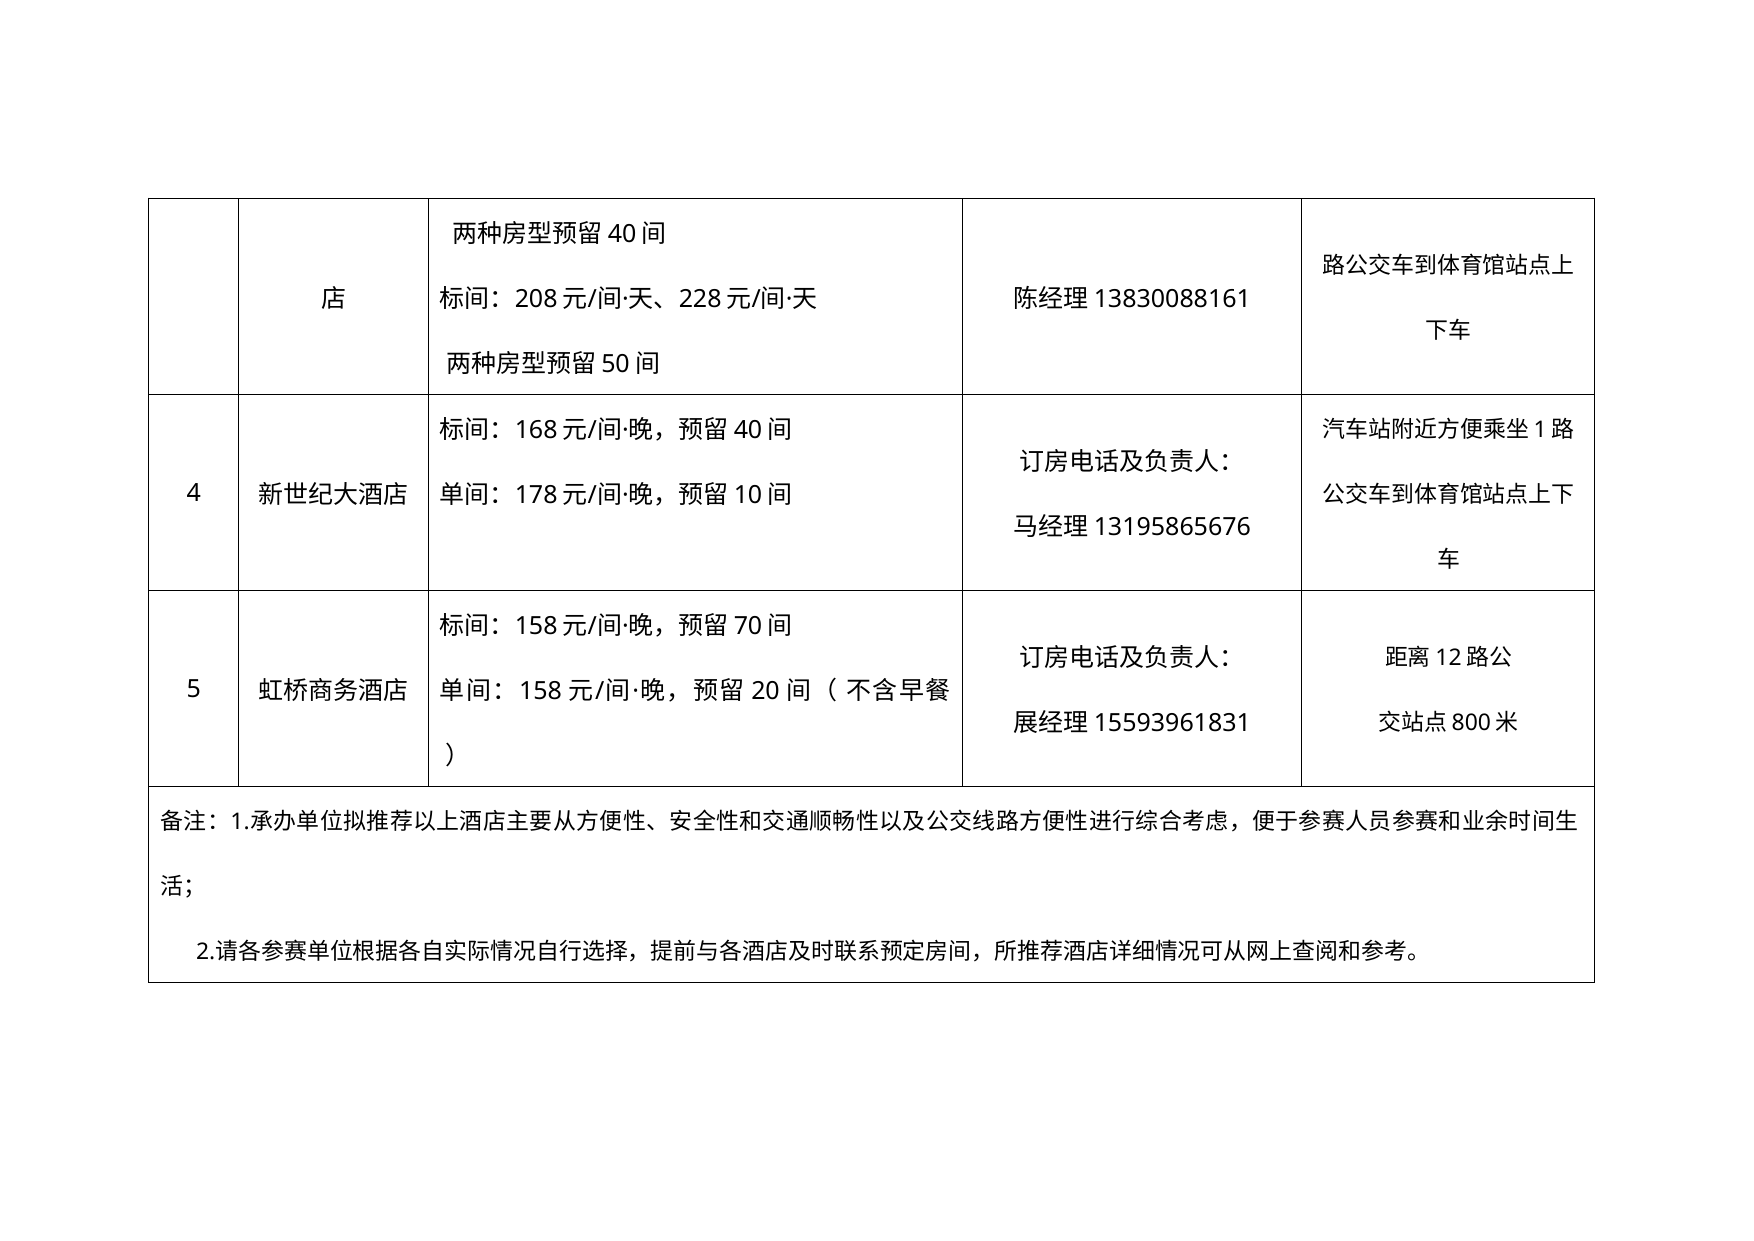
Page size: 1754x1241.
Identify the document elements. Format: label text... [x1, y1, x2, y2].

table_cell 距离12路公 交站点800米 [1302, 591, 1594, 786]
table_cell 订房电话及负责人： 马经理 13195865676 [963, 395, 1301, 590]
table_cell 标间：168元/间·晚，预留40间 单间：178元/间·晚，预留10间 [429, 395, 962, 590]
table_cell 5 [149, 591, 238, 786]
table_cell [963, 199, 1301, 394]
table_cell 备注：1.承办单位拟推荐以上酒店主要从方便性、安全性和交通顺畅性以及公交线路方便性进行综合考虑，便于参赛人员参赛和业余时间生活； 2.请各参赛单位根据各自实际情况自行选择，提前与各酒店及时联系预定房间，所推荐酒店详细情况可从网上查阅和参考。 [149, 787, 1594, 982]
table_cell 新世纪大酒店 [239, 395, 428, 590]
table_cell 4 [149, 395, 238, 590]
table_cell 标间：158元/间·晚，预留70间 单间：158元/间·晚，预留20间（ 不含早餐 ） [429, 591, 962, 786]
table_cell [1302, 199, 1594, 394]
table_cell 3 [149, 199, 238, 394]
table_cell 汽车站附近方便乘坐1路公交车到体育馆站点上下车 [1302, 395, 1594, 590]
table_cell 虹桥商务酒店 [239, 591, 428, 786]
table_cell 建银凯悦大酒店 [239, 199, 428, 394]
table_cell 订房电话及负责人： 展经理 15593961831 [963, 591, 1301, 786]
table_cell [429, 199, 962, 394]
